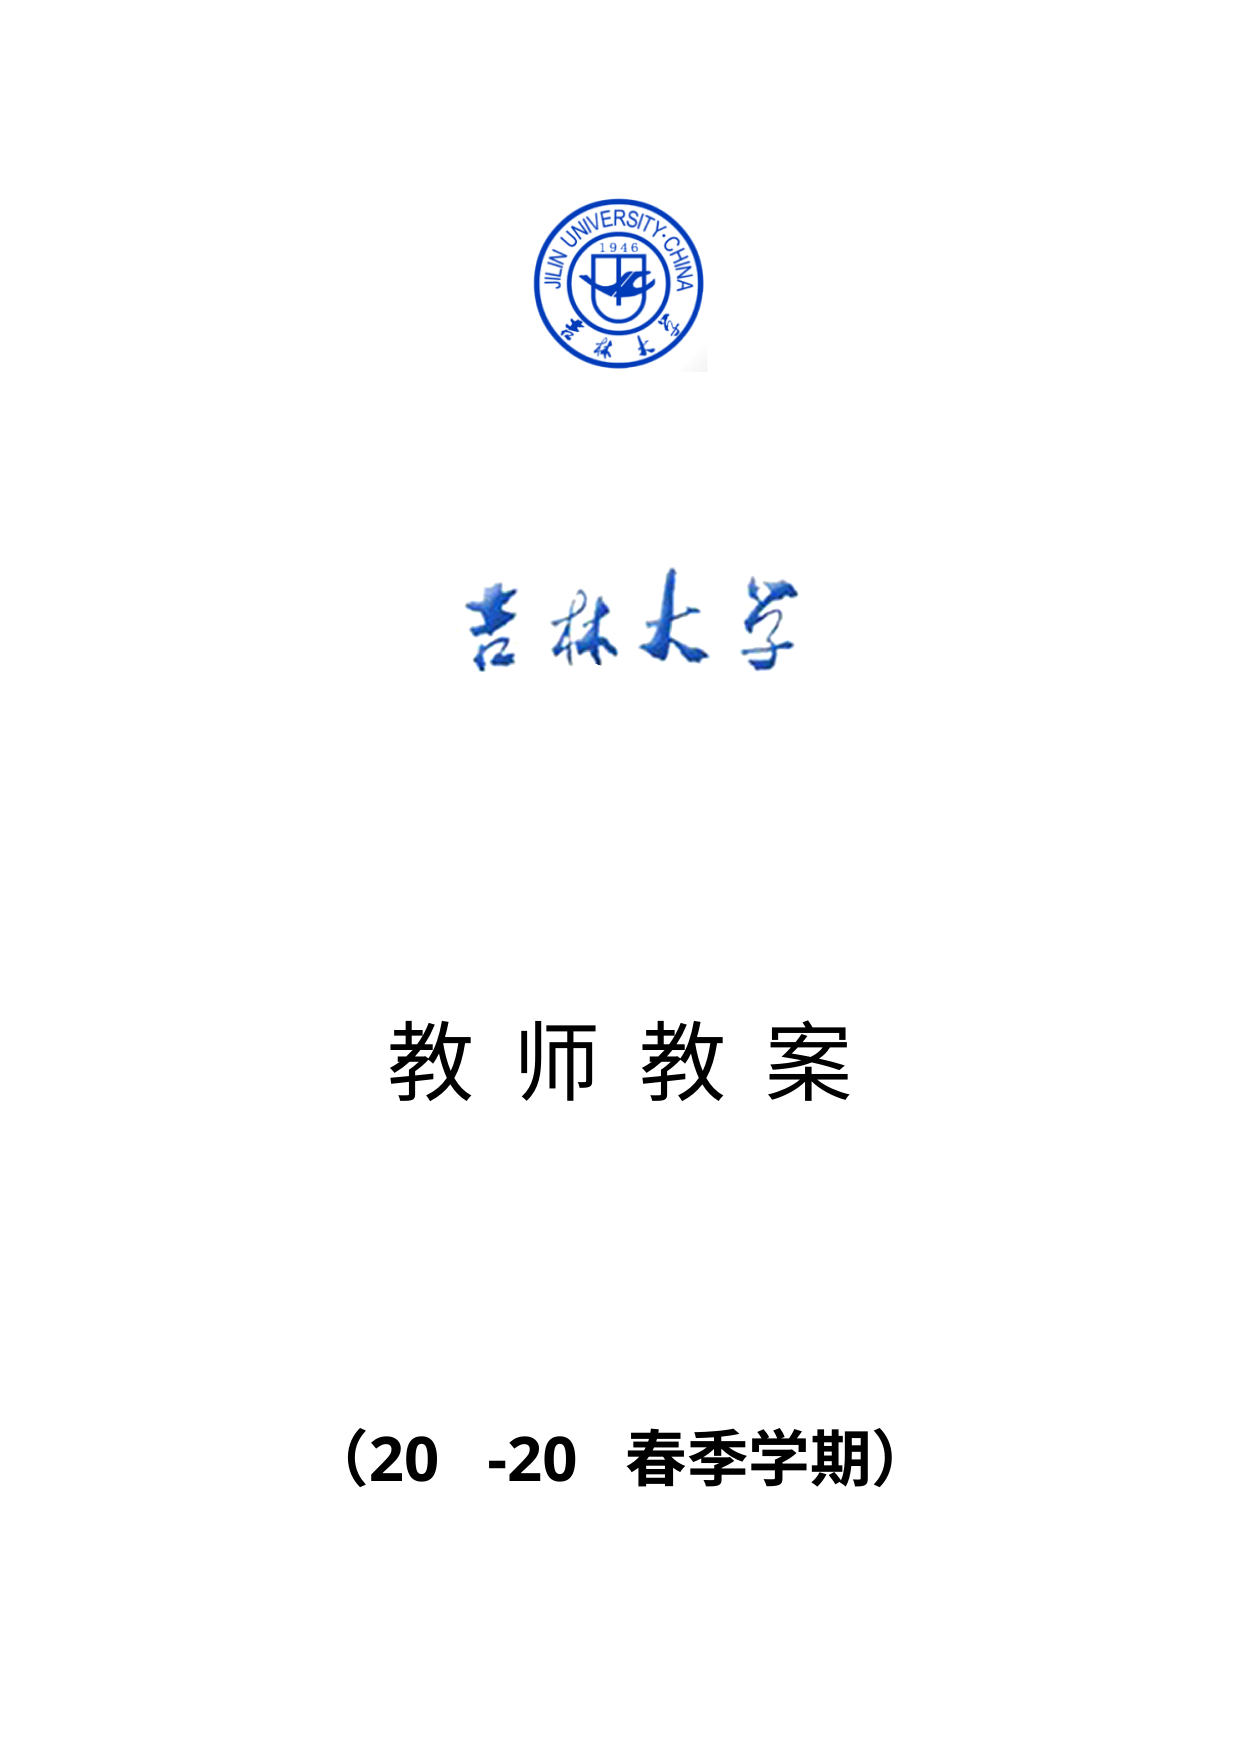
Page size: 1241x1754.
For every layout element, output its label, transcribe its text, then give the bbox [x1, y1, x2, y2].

picture [440, 556, 811, 687]
text 教 师 教 案 [187, 897, 1053, 1124]
text （20 -20 春季学期） [187, 1342, 1053, 1504]
picture [531, 195, 708, 372]
